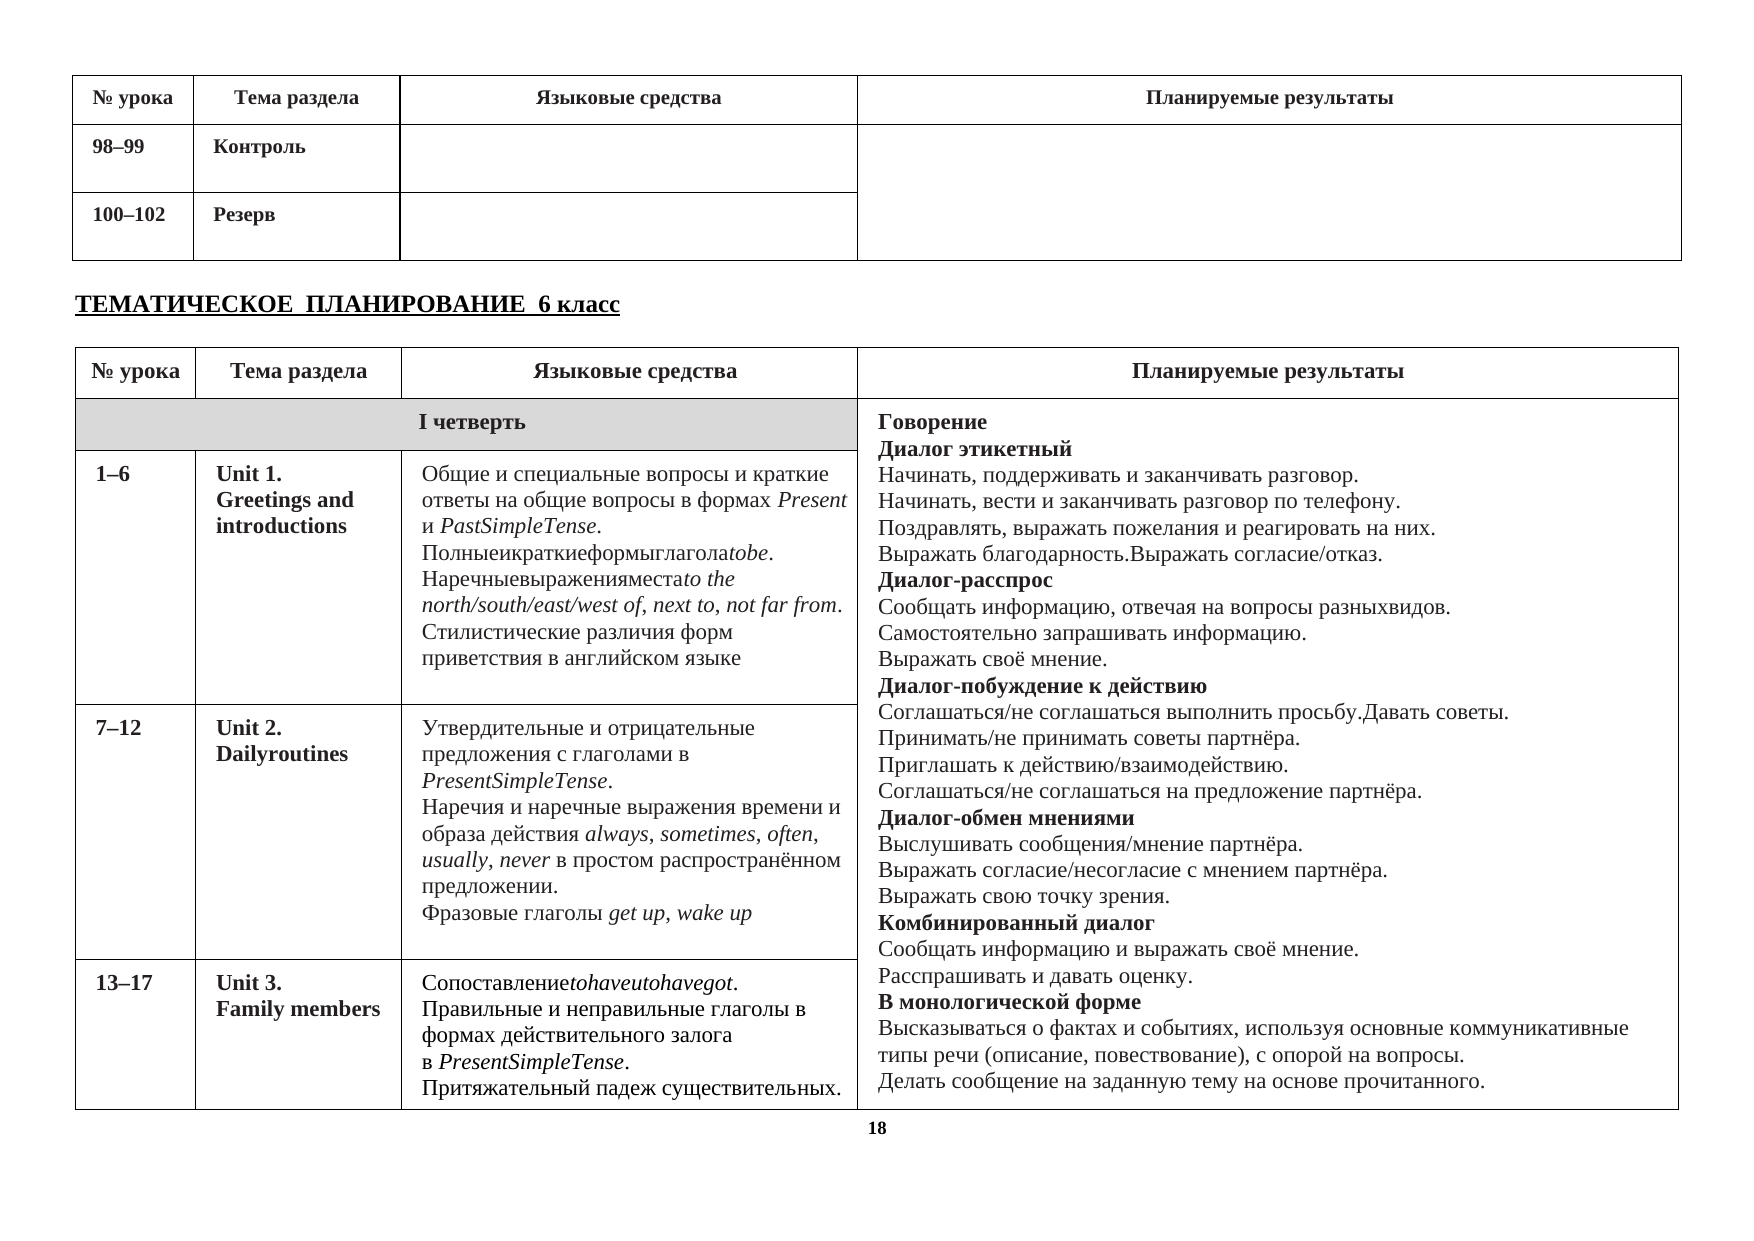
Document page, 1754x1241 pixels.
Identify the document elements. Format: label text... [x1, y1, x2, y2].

table_header Планируемые результаты [858, 348, 1678, 398]
table_cell 13–17 [76, 960, 195, 1109]
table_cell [402, 960, 857, 1109]
table_cell Утвердительные и отрицательные предложения с глаголами в PresentSimpleTense. Наречия и наречные выражения времени и образа действия always, sometimes, often, usually, never в простом распространённом предложении. Фразовые глаголы get up, wake up [402, 705, 857, 959]
table_cell Unit 2. Dailyroutines [196, 705, 401, 959]
table_header Тема раздела [194, 76, 399, 124]
table_header № урока [76, 348, 195, 398]
table_cell Контроль [194, 125, 399, 192]
table_cell I четверть [76, 399, 857, 450]
table_cell 100–102 [73, 193, 193, 260]
table_header Языковые средства [401, 76, 857, 124]
table_cell 7–12 [76, 705, 195, 959]
table_header Планируемые результаты [858, 76, 1681, 124]
table_header Тема раздела [196, 348, 401, 398]
table_cell Unit 1. Greetings and introductions [196, 451, 401, 704]
table_cell Unit 3. Family members [196, 960, 401, 1109]
table_cell Резерв [194, 193, 399, 260]
subtitle ТЕМАТИЧЕСКОЕ ПЛАНИРОВАНИЕ 6 класс [75, 289, 1679, 318]
table_cell Общие и специальные вопросы и краткие ответы на общие вопросы в формах Present и PastSimpleTense. Полныеикраткиеформыглаголаtobe. Наречныевыраженияместаto the north/south/east/west of, next to, not far from. Стилистические различия форм приветствия в английском языке [402, 451, 857, 704]
table_cell 1–6 [76, 451, 195, 704]
table_cell [401, 193, 857, 260]
table_header Языковые средства [402, 348, 857, 398]
table_cell [401, 125, 857, 192]
table_cell 98–99 [73, 125, 193, 192]
table_header № урока [73, 76, 193, 124]
